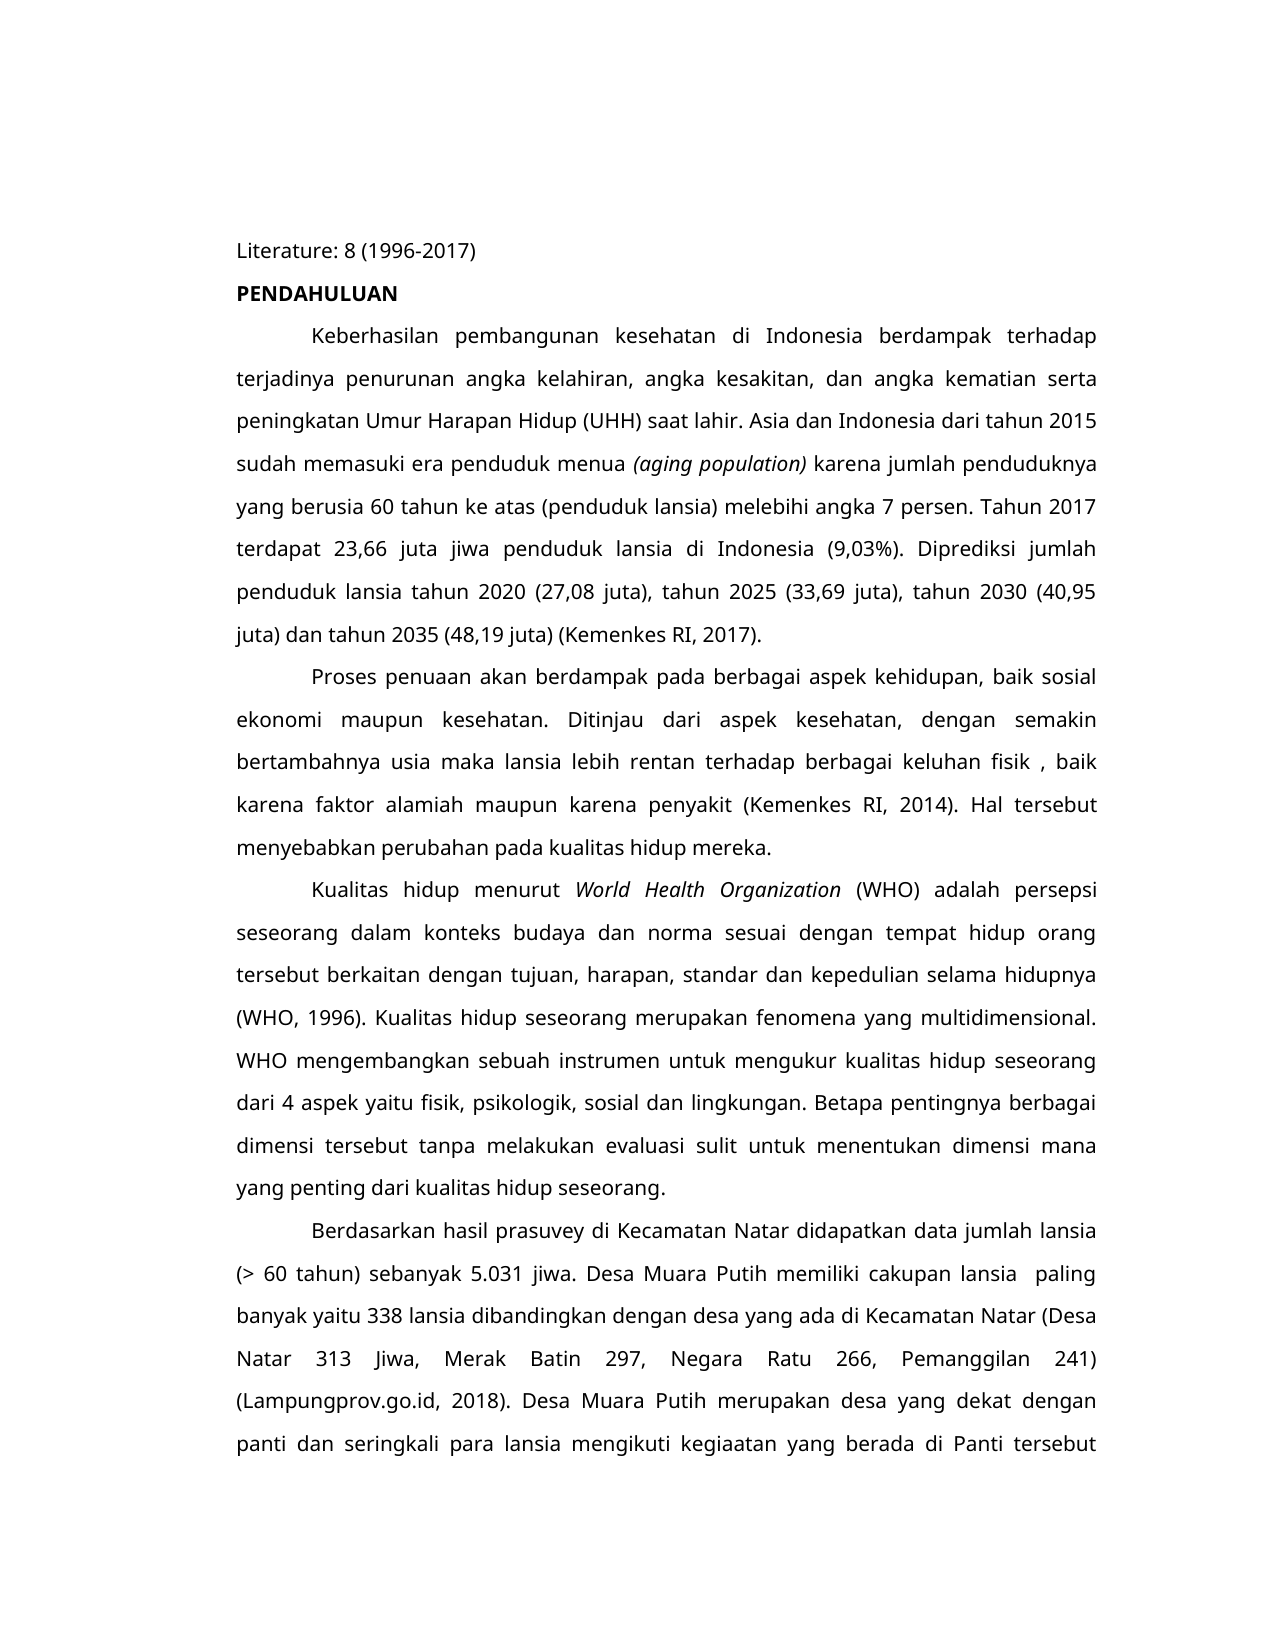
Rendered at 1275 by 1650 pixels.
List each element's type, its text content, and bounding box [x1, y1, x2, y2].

list Proses penuaan akan berdampak pada berbagai aspek kehidupan, baik sosial ekonomi maupun kesehatan. Ditinjau dari aspek kesehatan, dengan semakin bertambahnya usia maka lansia lebih rentan terhadap berbagai keluhan fisik , baik karena faktor alamiah maupun karena penyakit (Kemenkes RI, 2014). Hal tersebut menyebabkan perubahan pada kualitas hidup mereka. [236, 662, 1098, 861]
list Kualitas hidup menurut World Health Organization (WHO) adalah persepsi seseorang dalam konteks budaya dan norma sesuai dengan tempat hidup orang tersebut berkaitan dengan tujuan, harapan, standar dan kepedulian selama hidupnya (WHO, 1996). Kualitas hidup seseorang merupakan fenomena yang multidimensional. WHO mengembangkan sebuah instrumen untuk mengukur kualitas hidup seseorang dari 4 aspek yaitu fisik, psikologik, sosial dan lingkungan. Betapa pentingnya berbagai dimensi tersebut tanpa melakukan evaluasi sulit untuk menentukan dimensi mana yang penting dari kualitas hidup seseorang. [236, 875, 1098, 1202]
list Keberhasilan pembangunan kesehatan di Indonesia berdampak terhadap terjadinya penurunan angka kelahiran, angka kesakitan, dan angka kematian serta peningkatan Umur Harapan Hidup (UHH) saat lahir. Asia dan Indonesia dari tahun 2015 sudah memasuki era penduduk menua (aging population) karena jumlah penduduknya yang berusia 60 tahun ke atas (penduduk lansia) melebihi angka 7 persen. Tahun 2017 terdapat 23,66 juta jiwa penduduk lansia di Indonesia (9,03%). Diprediksi jumlah penduduk lansia tahun 2020 (27,08 juta), tahun 2025 (33,69 juta), tahun 2030 (40,95 juta) dan tahun 2035 (48,19 juta) (Kemenkes RI, 2017). [236, 321, 1098, 648]
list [236, 1216, 1098, 1458]
list PENDAHULUAN [236, 279, 1098, 307]
text Literature: 8 (1996-2017) [236, 236, 1098, 265]
